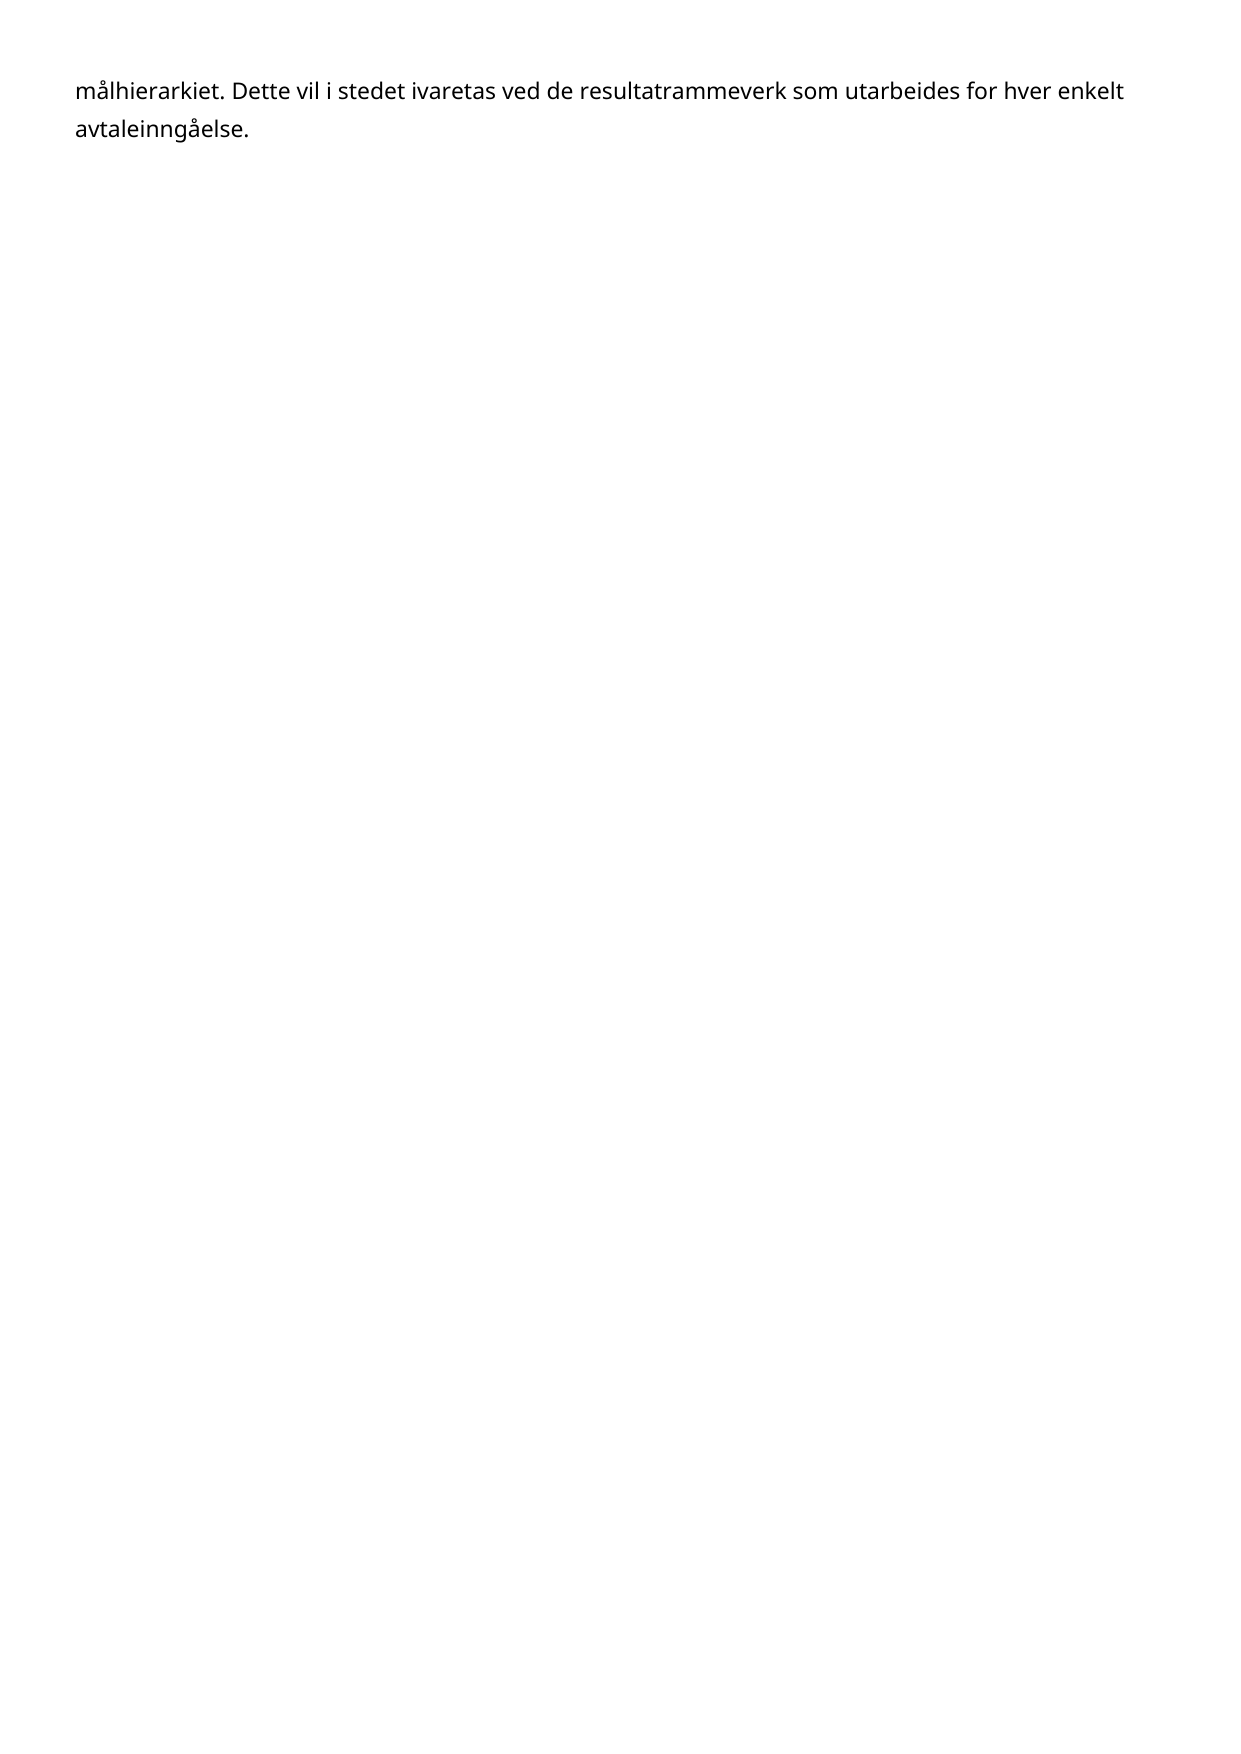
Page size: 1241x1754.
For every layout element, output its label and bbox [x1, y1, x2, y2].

text [75, 75, 1165, 144]
